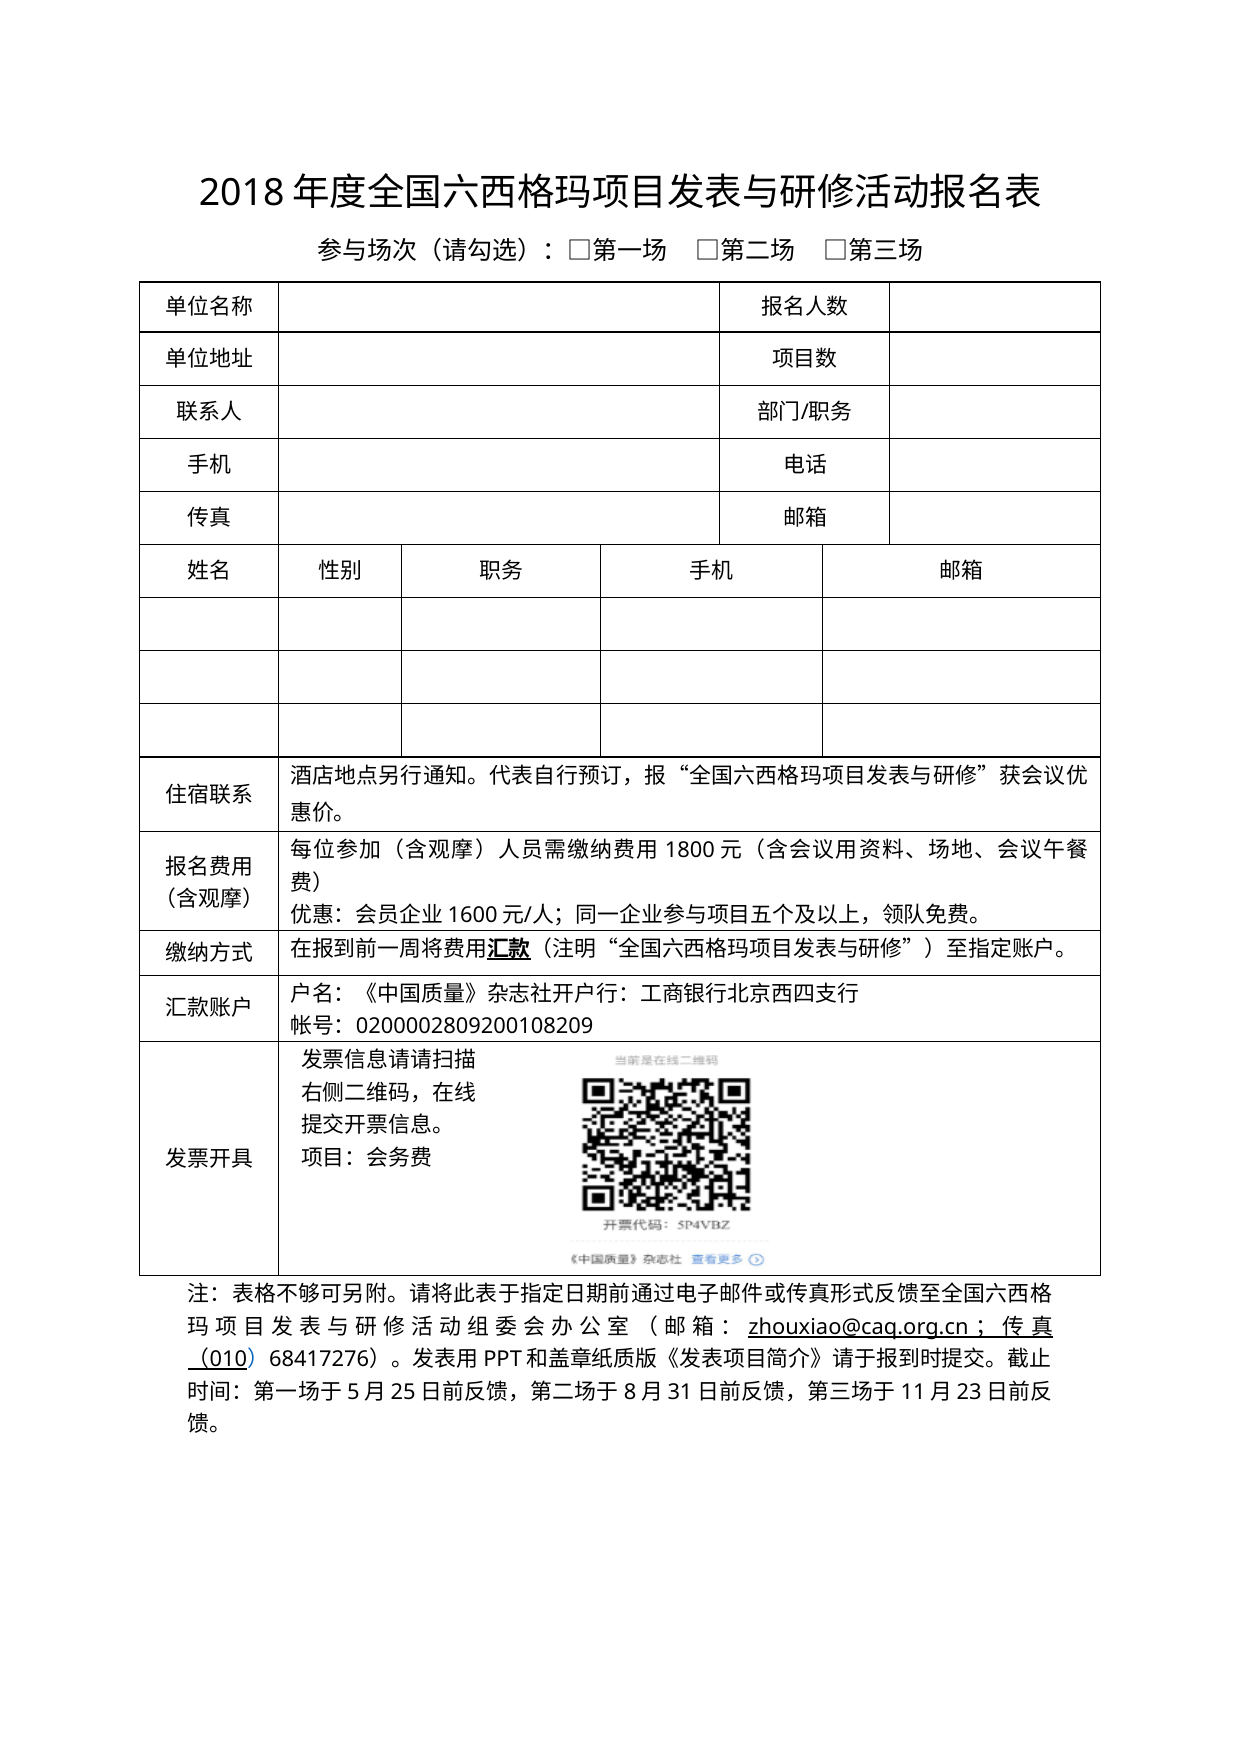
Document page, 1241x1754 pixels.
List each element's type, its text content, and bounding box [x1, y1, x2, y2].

table_cell [601, 598, 822, 650]
table_cell [279, 386, 719, 438]
table_cell 邮箱 [720, 492, 889, 544]
table_cell 手机 [140, 439, 278, 491]
table_cell 传真 [140, 492, 278, 544]
table_cell [890, 492, 1100, 544]
table_cell [140, 651, 278, 703]
table_cell 汇款账户 [140, 976, 278, 1041]
table_cell [140, 598, 278, 650]
table_cell [279, 333, 719, 384]
table_cell [890, 333, 1100, 384]
table_cell [279, 492, 719, 544]
table_cell 户名：《中国质量》杂志社开户行：工商银行北京西四支行 帐号：0200002809200108209 [279, 976, 1100, 1041]
table_cell 联系人 [140, 386, 278, 438]
table_cell [402, 651, 600, 703]
table_cell [823, 704, 1100, 756]
table_cell 报名费用（含观摩） [140, 832, 278, 929]
table_header 报名人数 [720, 283, 889, 331]
table_cell [823, 651, 1100, 703]
table_cell 住宿联系 [140, 758, 278, 831]
table_cell 部门/职务 [720, 386, 889, 438]
text 参与场次（请勾选）：□第一场 □第二场 □第三场 [187, 216, 1053, 281]
table_cell 手机 [601, 545, 822, 597]
table_cell [890, 386, 1100, 438]
table_cell 姓名 [140, 545, 278, 597]
table_header 单位名称 [140, 283, 278, 331]
table_cell [601, 704, 822, 756]
table_cell [601, 651, 822, 703]
table_cell [279, 598, 401, 650]
table_cell 每位参加（含观摩）人员需缴纳费用1800元（含会议用资料、场地、会议午餐费） 优惠：会员企业1600元/人；同一企业参与项目五个及以上，领队免费。 [279, 832, 1100, 929]
table_cell [279, 651, 401, 703]
table_cell 缴纳方式 [140, 931, 278, 974]
table_cell 单位地址 [140, 333, 278, 384]
table_header [890, 283, 1100, 331]
table_cell [402, 704, 600, 756]
text 2018年度全国六西格玛项目发表与研修活动报名表 [187, 162, 1053, 216]
table_cell 邮箱 [823, 545, 1100, 597]
table_cell 发票信息请请扫描 右侧二维码，在线 提交开票信息。 项目：会务费 [279, 1042, 1100, 1275]
table_cell [279, 704, 401, 756]
table_cell [402, 598, 600, 650]
table_header [279, 283, 719, 331]
table_cell 在报到前一周将费用汇款（注明“全国六西格玛项目发表与研修”）至指定账户。 [279, 931, 1100, 974]
table_cell [279, 439, 719, 491]
table_cell 酒店地点另行通知。代表自行预订，报“全国六西格玛项目发表与研修”获会议优惠价。 [279, 758, 1100, 831]
table_cell [823, 598, 1100, 650]
text 注：表格不够可另附。请将此表于指定日期前通过电子邮件或传真形式反馈至全国六西格玛项目发表与研修活动组委会办公室（邮箱：zhouxiao@caq.org.cn；传真（010）68417276）。发表用PPT和盖章纸质版《发表项目简介》请于报到时提交。截止时间：第一场于5月25日前反馈，第二场于8月31日前反馈，第三场于11月23日前反馈。 [187, 1276, 1053, 1438]
table_cell 发票开具 [140, 1042, 278, 1275]
table_cell [890, 439, 1100, 491]
table_cell [140, 704, 278, 756]
table_cell 项目数 [720, 333, 889, 384]
table_cell 电话 [720, 439, 889, 491]
table_cell 职务 [402, 545, 600, 597]
table_cell 性别 [279, 545, 401, 597]
